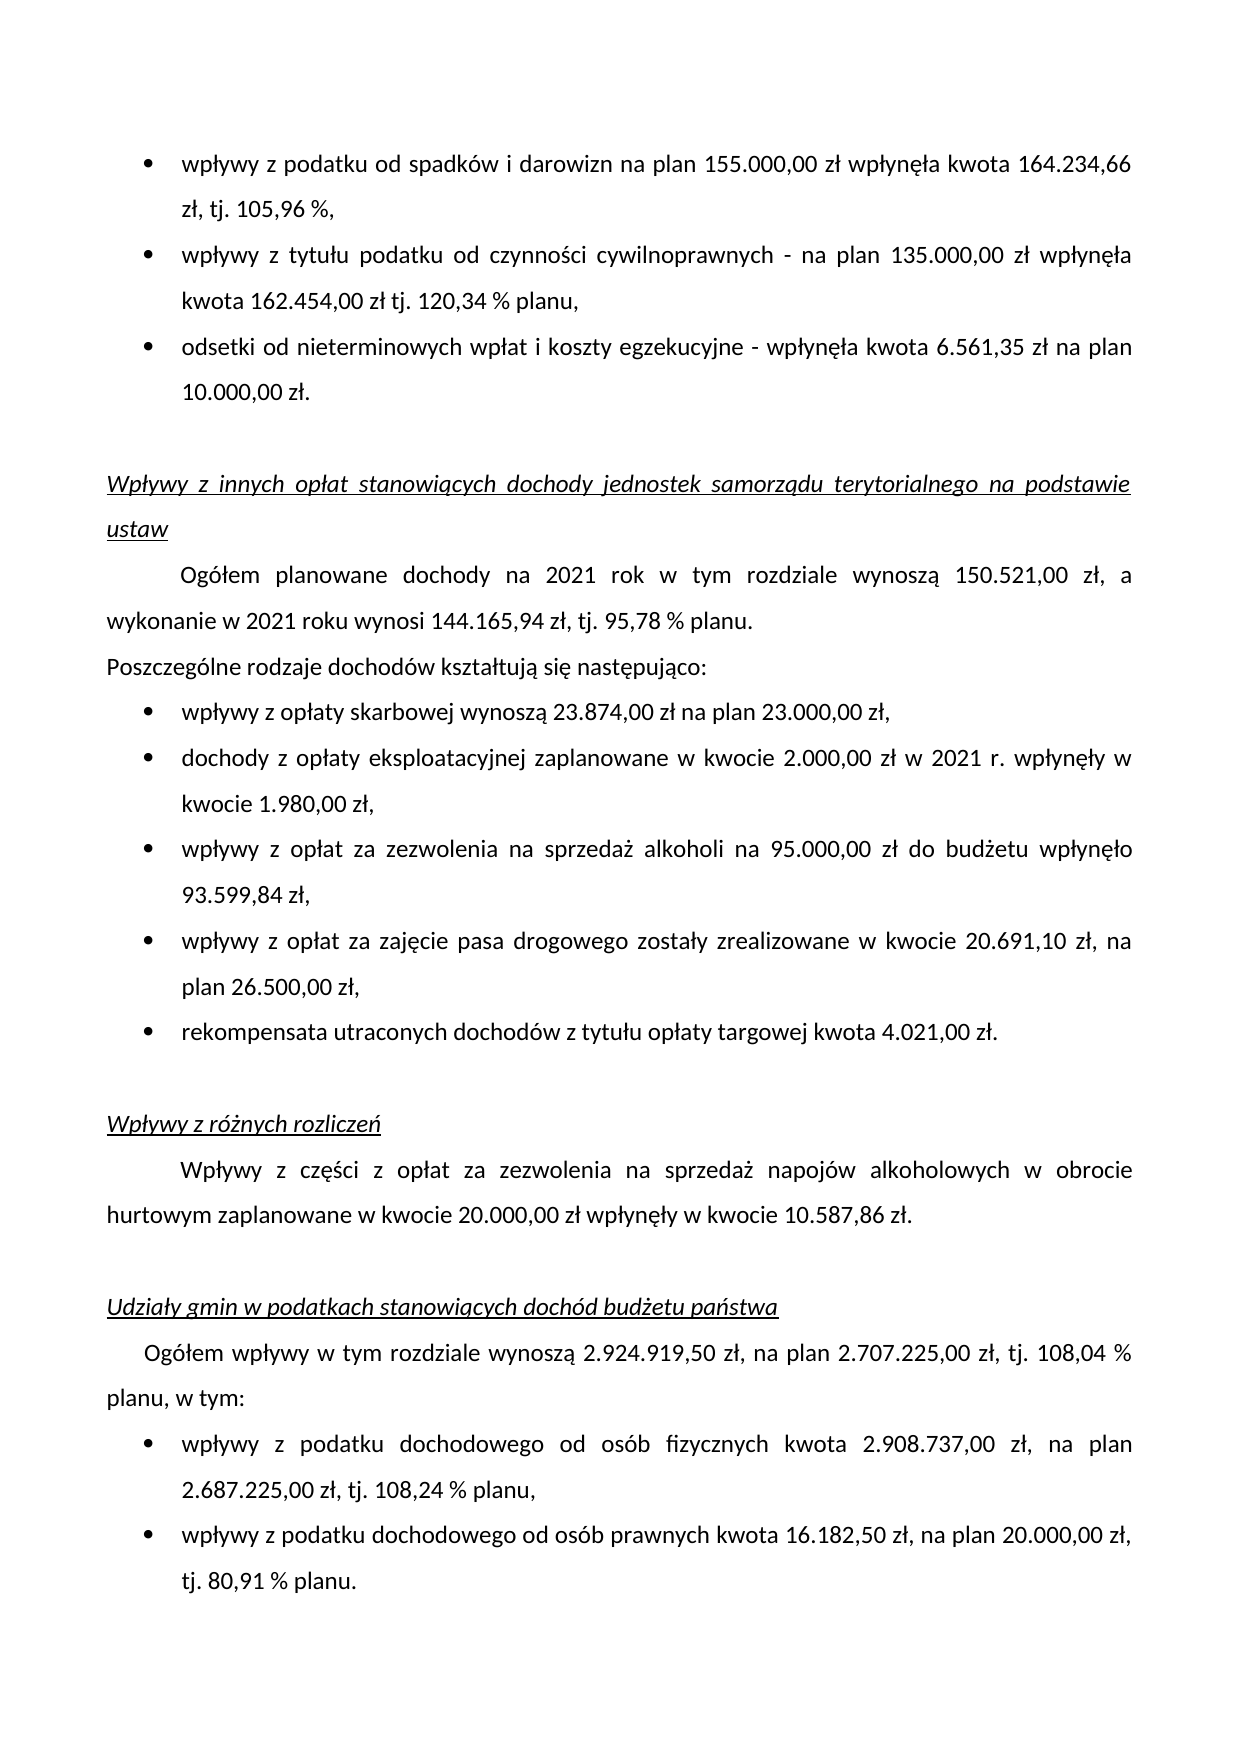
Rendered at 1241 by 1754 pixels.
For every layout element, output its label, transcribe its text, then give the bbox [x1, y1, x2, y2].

text Ogółem wpływy w tym rozdziale wynoszą 2.924.919,50 zł, na plan 2.707.225,00 zł, tj. 108,04 % planu, w tym: [106, 1337, 1134, 1413]
text Wpływy z części z opłat za zezwolenia na sprzedaż napojów alkoholowych w obrocie hurtowym zaplanowane w kwocie 20.000,00 zł wpłynęły w kwocie 10.587,86 zł. [106, 1154, 1134, 1230]
list wpływy z opłaty skarbowej wynoszą 23.874,00 zł na plan 23.000,00 zł, [144, 696, 1134, 727]
list wpływy z podatku od spadków i darowizn na plan 155.000,00 zł wpłynęła kwota 164.234,66 zł, tj. 105,96 %, [144, 148, 1134, 224]
list wpływy z opłat za zajęcie pasa drogowego zostały zrealizowane w kwocie 20.691,10 zł, na plan 26.500,00 zł, [144, 925, 1134, 1001]
list rekompensata utraconych dochodów z tytułu opłaty targowej kwota 4.021,00 zł. [144, 1017, 1134, 1047]
text Ogółem planowane dochody na 2021 rok w tym rozdziale wynoszą 150.521,00 zł, a wykonanie w 2021 roku wynosi 144.165,94 zł, tj. 95,78 % planu. [106, 559, 1134, 636]
list odsetki od nieterminowych wpłat i koszty egzekucyjne - wpłynęła kwota 6.561,35 zł na plan 10.000,00 zł. [144, 331, 1134, 407]
list wpływy z podatku dochodowego od osób fizycznych kwota 2.908.737,00 zł, na plan 2.687.225,00 zł, tj. 108,24 % planu, [144, 1428, 1134, 1504]
text Poszczególne rodzaje dochodów kształtują się następująco: [106, 651, 1134, 681]
text Udziały gmin w podatkach stanowiących dochód budżetu państwa [106, 1291, 1134, 1321]
list wpływy z podatku dochodowego od osób prawnych kwota 16.182,50 zł, na plan 20.000,00 zł, tj. 80,91 % planu. [144, 1519, 1134, 1596]
list wpływy z opłat za zezwolenia na sprzedaż alkoholi na 95.000,00 zł do budżetu wpłynęło 93.599,84 zł, [144, 834, 1134, 910]
list wpływy z tytułu podatku od czynności cywilnoprawnych - na plan 135.000,00 zł wpłynęła kwota 162.454,00 zł tj. 120,34 % planu, [144, 239, 1134, 315]
list dochody z opłaty eksploatacyjnej zaplanowane w kwocie 2.000,00 zł w 2021 r. wpłynęły w kwocie 1.980,00 zł, [144, 742, 1134, 818]
text Wpływy z innych opłat stanowiących dochody jednostek samorządu terytorialnego na podstawie ustaw [106, 468, 1134, 544]
text Wpływy z różnych rozliczeń [106, 1108, 1134, 1138]
